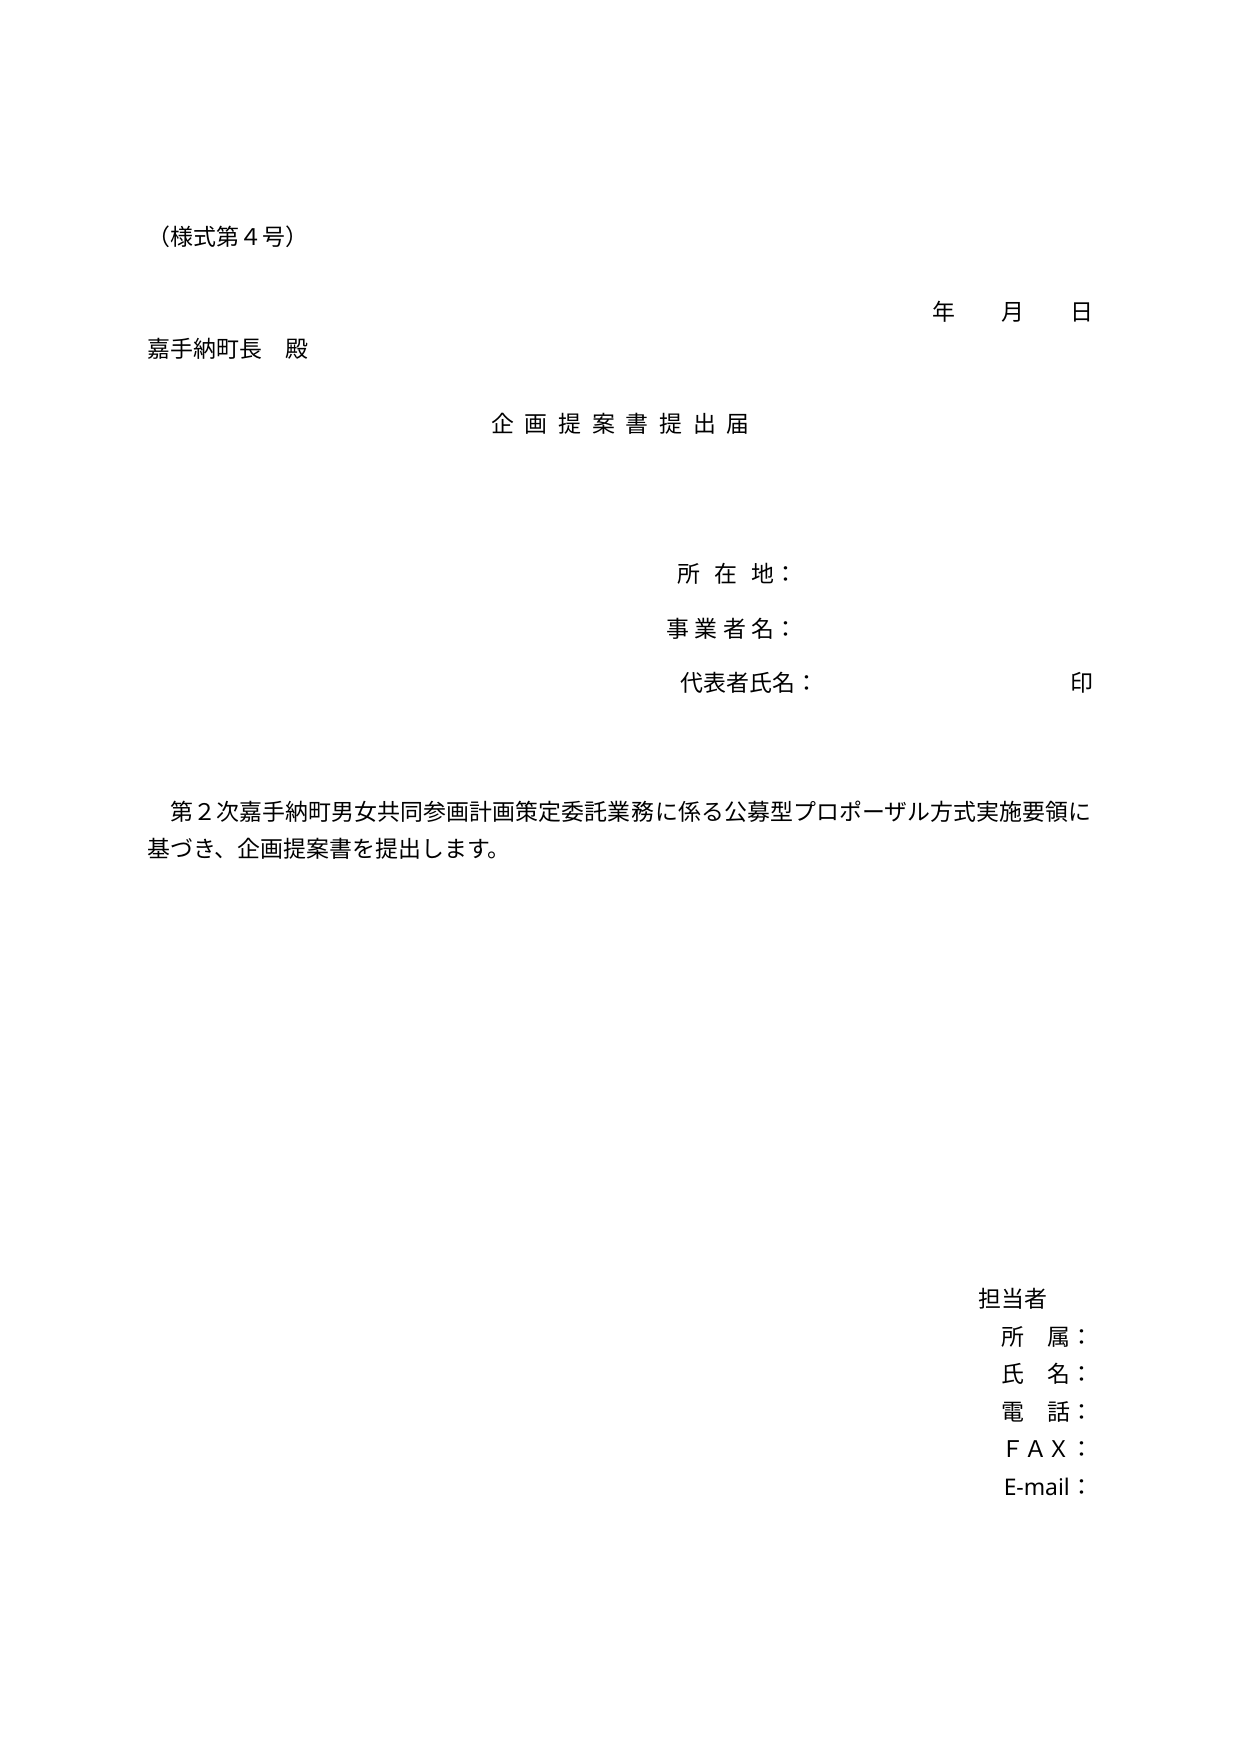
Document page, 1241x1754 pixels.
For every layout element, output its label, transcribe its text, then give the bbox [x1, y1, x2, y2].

text E-mail： [148, 1466, 1092, 1504]
text 氏 名： [148, 1354, 1092, 1391]
text 事業者名： [148, 608, 797, 646]
text 電 話： [148, 1391, 1092, 1429]
text 企画提案書提出届 [148, 404, 1092, 442]
text 年 月 日 [148, 292, 1092, 329]
text ＦＡＸ： [148, 1429, 1092, 1466]
text 嘉手納町長 殿 [148, 329, 1092, 367]
text 第２次嘉手納町男女共同参画計画策定委託業務に係る公募型プロポーザル方式実施要領に基づき、企画提案書を提出します。 [148, 791, 1092, 866]
text 所在地： [148, 554, 797, 592]
text 担当者 [148, 1279, 1047, 1316]
text （様式第４号） [148, 217, 1092, 254]
text 所 属： [148, 1316, 1092, 1354]
text 代表者氏名： 印 [148, 662, 1093, 700]
